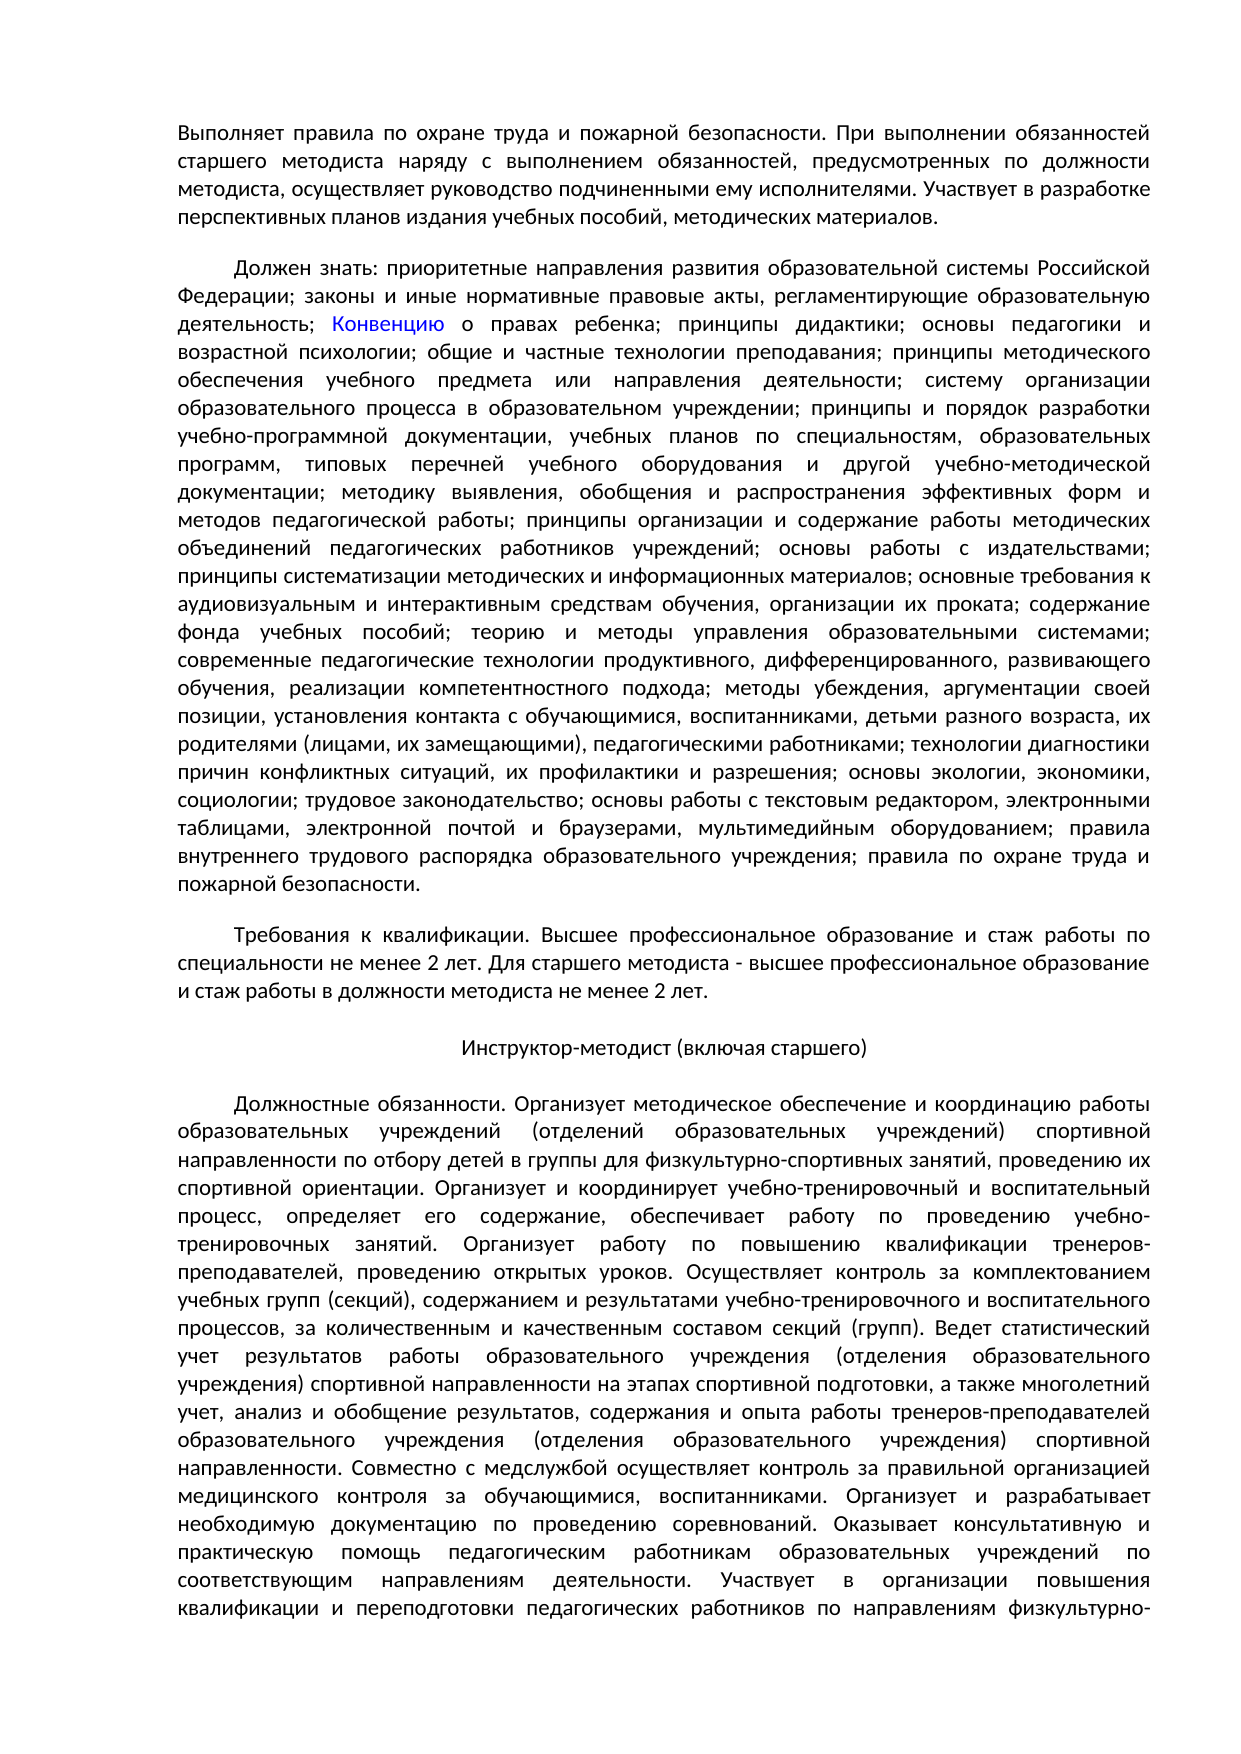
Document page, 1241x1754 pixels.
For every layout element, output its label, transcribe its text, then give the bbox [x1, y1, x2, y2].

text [177, 1089, 1152, 1621]
text Инструктор-методист (включая старшего) [177, 1033, 1152, 1061]
text Должен знать: приоритетные направления развития образовательной системы Российской Федерации; законы и иные нормативные правовые акты, регламентирующие образовательную деятельность; Конвенцию о правах ребенка; принципы дидактики; основы педагогики и возрастной психологии; общие и частные технологии преподавания; принципы методического обеспечения учебного предмета или направления деятельности; систему организации образовательного процесса в образовательном учреждении; принципы и порядок разработки учебно-программной документации, учебных планов по специальностям, образовательных программ, типовых перечней учебного оборудования и другой учебно-методической документации; методику выявления, обобщения и распространения эффективных форм и методов педагогической работы; принципы организации и содержание работы методических объединений педагогических работников учреждений; основы работы с издательствами; принципы систематизации методических и информационных материалов; основные требования к аудиовизуальным и интерактивным средствам обучения, организации их проката; содержание фонда учебных пособий; теорию и методы управления образовательными системами; современные педагогические технологии продуктивного, дифференцированного, развивающего обучения, реализации компетентностного подхода; методы убеждения, аргументации своей позиции, установления контакта с обучающимися, воспитанниками, детьми разного возраста, их родителями (лицами, их замещающими), педагогическими работниками; технологии диагностики причин конфликтных ситуаций, их профилактики и разрешения; основы экологии, экономики, социологии; трудовое законодательство; основы работы с текстовым редактором, электронными таблицами, электронной почтой и браузерами, мультимедийным оборудованием; правила внутреннего трудового распорядка образовательного учреждения; правила по охране труда и пожарной безопасности. [177, 253, 1152, 898]
text Требования к квалификации. Высшее профессиональное образование и стаж работы по специальности не менее 2 лет. Для старшего методиста - высшее профессиональное образование и стаж работы в должности методиста не менее 2 лет. [177, 921, 1152, 1004]
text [177, 118, 1152, 230]
